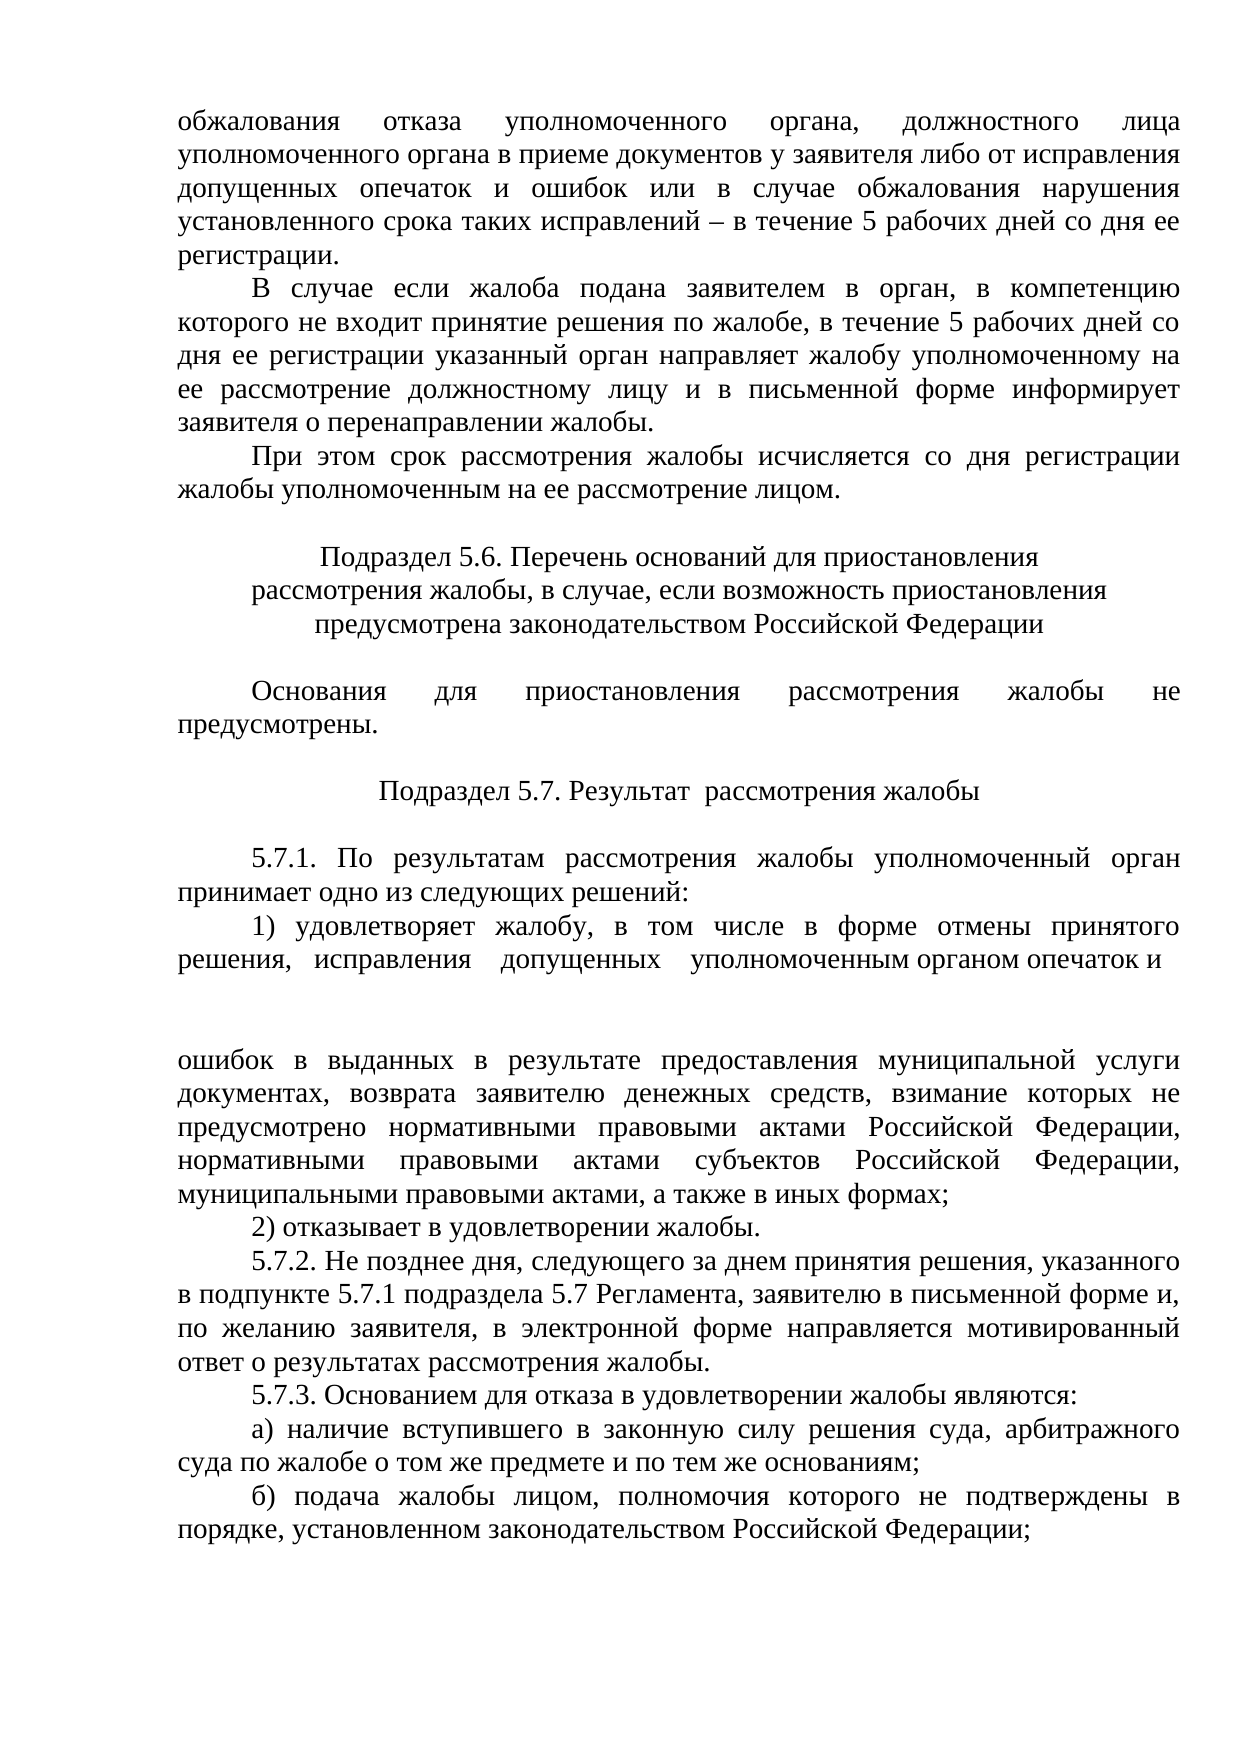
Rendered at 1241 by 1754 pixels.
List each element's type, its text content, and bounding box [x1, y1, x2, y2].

text 2) отказывает в удовлетворении жалобы. [177, 1209, 1181, 1243]
text 1) удовлетворяет жалобу, в том числе в форме отмены принятого решения, исправления допущенных уполномоченным органом опечаток и [177, 908, 1181, 975]
text В случае если жалоба подана заявителем в орган, в компетенцию которого не входит принятие решения по жалобе, в течение 5 рабочих дней со дня ее регистрации указанный орган направляет жалобу уполномоченному на ее рассмотрение должностному лицу и в письменной форме информирует заявителя о перенаправлении жалобы. [177, 270, 1181, 438]
text предусмотрена законодательством Российской Федерации [177, 606, 1181, 639]
text 5.7.1. По результатам рассмотрения жалобы уполномоченный орган принимает одно из следующих решений: [177, 841, 1181, 908]
text рассмотрения жалобы, в случае, если возможность приостановления [177, 572, 1181, 606]
text ошибок в выданных в результате предоставления муниципальной услуги документах, возврата заявителю денежных средств, взимание которых не предусмотрено нормативными правовыми актами Российской Федерации, нормативными правовыми актами субъектов Российской Федерации, муниципальными правовыми актами, а также в иных формах; [177, 1042, 1181, 1209]
text Подраздел 5.7. Результат рассмотрения жалобы [177, 773, 1181, 807]
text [177, 103, 1181, 270]
text 5.7.2. Не позднее дня, следующего за днем принятия решения, указанного в подпункте 5.7.1 подраздела 5.7 Регламента, заявителю в письменной форме и, по желанию заявителя, в электронной форме направляется мотивированный ответ о результатах рассмотрения жалобы. [177, 1243, 1181, 1377]
text При этом срок рассмотрения жалобы исчисляется со дня регистрации жалобы уполномоченным на ее рассмотрение лицом. [177, 438, 1181, 505]
text б) подача жалобы лицом, полномочия которого не подтверждены в порядке, установленном законодательством Российской Федерации; [177, 1478, 1181, 1545]
text а) наличие вступившего в законную силу решения суда, арбитражного суда по жалобе о том же предмете и по тем же основаниям; [177, 1411, 1181, 1478]
text Подраздел 5.6. Перечень оснований для приостановления [177, 539, 1181, 572]
text 5.7.3. Основанием для отказа в удовлетворении жалобы являются: [177, 1377, 1181, 1411]
text Основания для приостановления рассмотрения жалобы не предусмотрены. [177, 673, 1181, 740]
